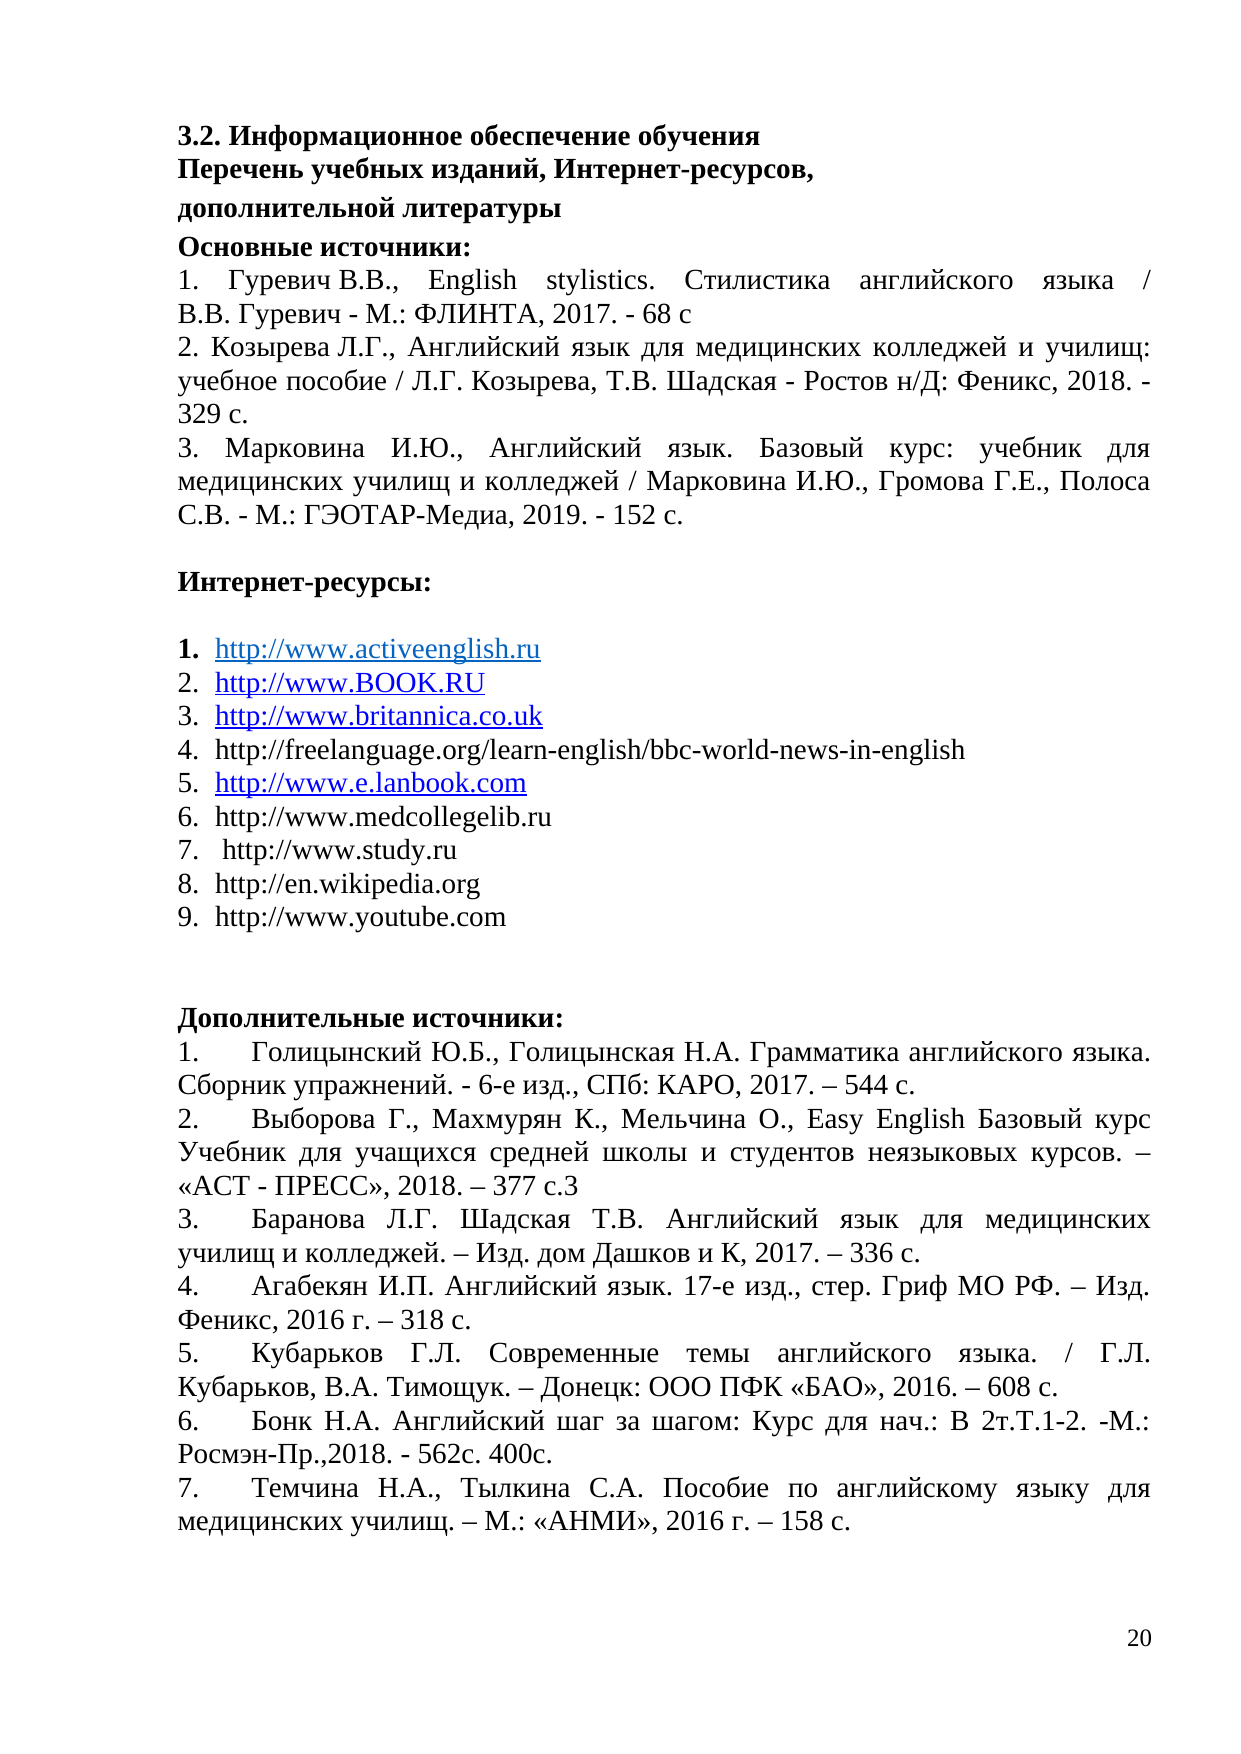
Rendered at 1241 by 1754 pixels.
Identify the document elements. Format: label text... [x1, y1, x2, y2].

list http://freelanguage.org/learn-english/bbc-world-news-in-english [177, 732, 1152, 765]
list http://www.youtube.com [177, 899, 1152, 933]
text Перечень учебных изданий, Интернет-ресурсов, [177, 152, 1152, 185]
text дополнительной литературы [177, 190, 1152, 224]
list Баранова Л.Г. Шадская Т.В. Английский язык для медицинских училищ и колледжей. – Изд. дом Дашков и К, 2017. – 336 с. [177, 1201, 1152, 1268]
subtitle 3.2. Информационное обеспечение обучения [177, 118, 1152, 152]
text 1. Гуревич В.В., English stylistics. Стилистика английского языка / В.В. Гуревич - М.: ФЛИНТА, 2017. - 68 с [177, 262, 1152, 329]
list Дополнительные источники: [177, 1000, 1152, 1034]
list Голицынский Ю.Б., Голицынская Н.А. Грамматика английского языка. Сборник упражнений. - 6-е изд., СПб: КАРО, 2017. – 544 с. [177, 1034, 1152, 1101]
list Бонк Н.А. Английский шаг за шагом: Курс для нач.: В 2т.Т.1-2. -М.: Росмэн-Пр.,2018. - 562с. 400с. [177, 1403, 1152, 1470]
text Интернет-ресурсы: [177, 564, 1152, 598]
list Выборова Г., Махмурян К., Мельчина О., Easy English Базовый курс Учебник для учащихся средней школы и студентов неязыковых курсов. – «АСТ - ПРЕСС», 2018. – 377 с.3 [177, 1101, 1152, 1201]
list http://www.study.ru [177, 832, 1152, 866]
list http://www.britannica.co.uk [177, 698, 1152, 732]
list http://www.e.lanbook.com [177, 765, 1152, 799]
text 3. Марковина И.Ю., Английский язык. Базовый курс: учебник для медицинских училищ и колледжей / Марковина И.Ю., Громова Г.Е., Полоса С.В. - М.: ГЭОТАР-Медиа, 2019. - 152 с. [177, 430, 1152, 531]
list Агабекян И.П. Английский язык. 17-е изд., стер. Гриф МО РФ. – Изд. Феникс, 2016 г. – 318 с. [177, 1268, 1152, 1336]
list http://en.wikipedia.org [177, 866, 1152, 899]
list http://www.medcollegelib.ru [177, 799, 1152, 832]
text 2. Козырева Л.Г., Английский язык для медицинских колледжей и училищ: учебное пособие / Л.Г. Козырева, Т.В. Шадская - Ростов н/Д: Феникс, 2018. - 329 с. [177, 329, 1152, 430]
list Кубарьков Г.Л. Современные темы английского языка. / Г.Л. Кубарьков, В.А. Тимощук. – Донецк: ООО ПФК «БАО», 2016. – 608 с. [177, 1336, 1152, 1403]
list Темчина Н.А., Тылкина С.А. Пособие по английскому языку для медицинских училищ. – М.: «АНМИ», 2016 г. – 158 с. [177, 1470, 1152, 1537]
list http://www.activeenglish.ru [177, 631, 1152, 665]
list http://www.BOOK.RU [177, 665, 1152, 698]
text Основные источники: [177, 229, 1152, 262]
